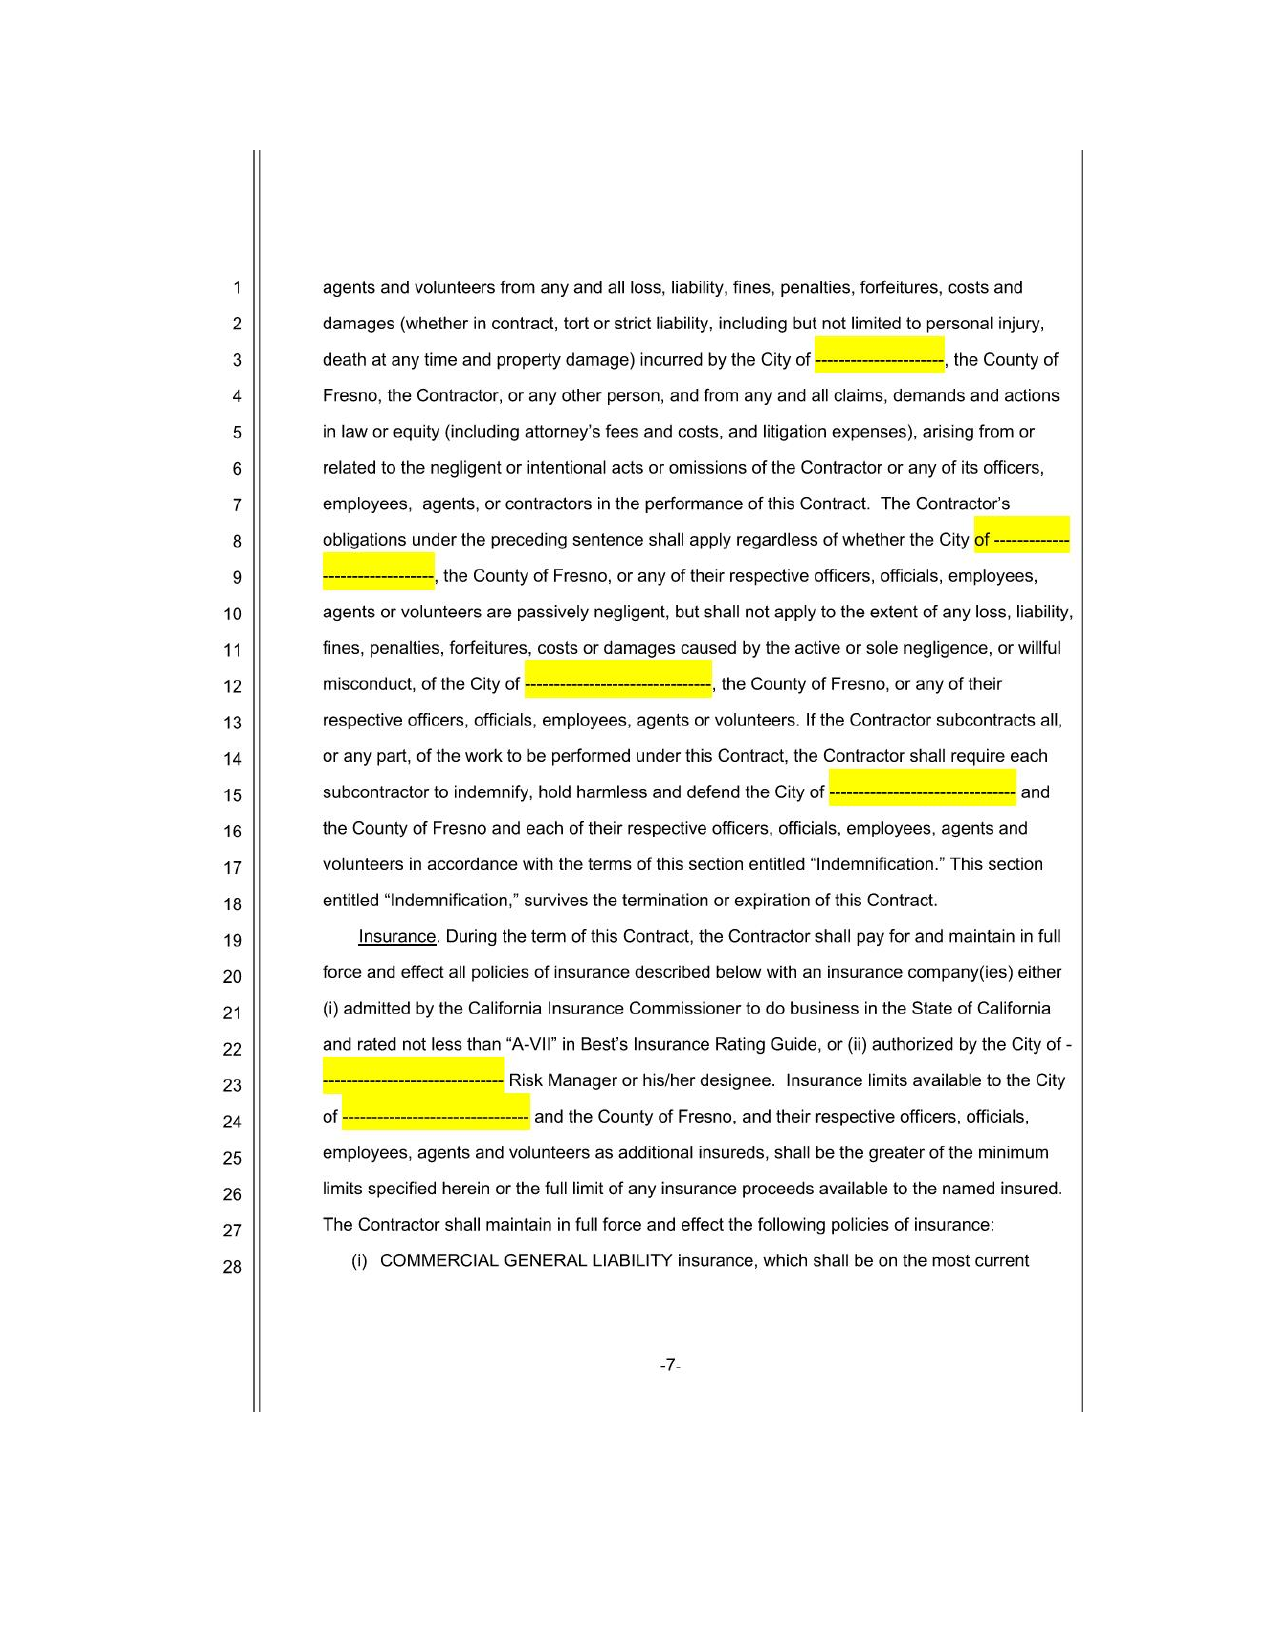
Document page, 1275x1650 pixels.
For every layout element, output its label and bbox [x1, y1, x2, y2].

picture [150, 150, 1125, 1412]
